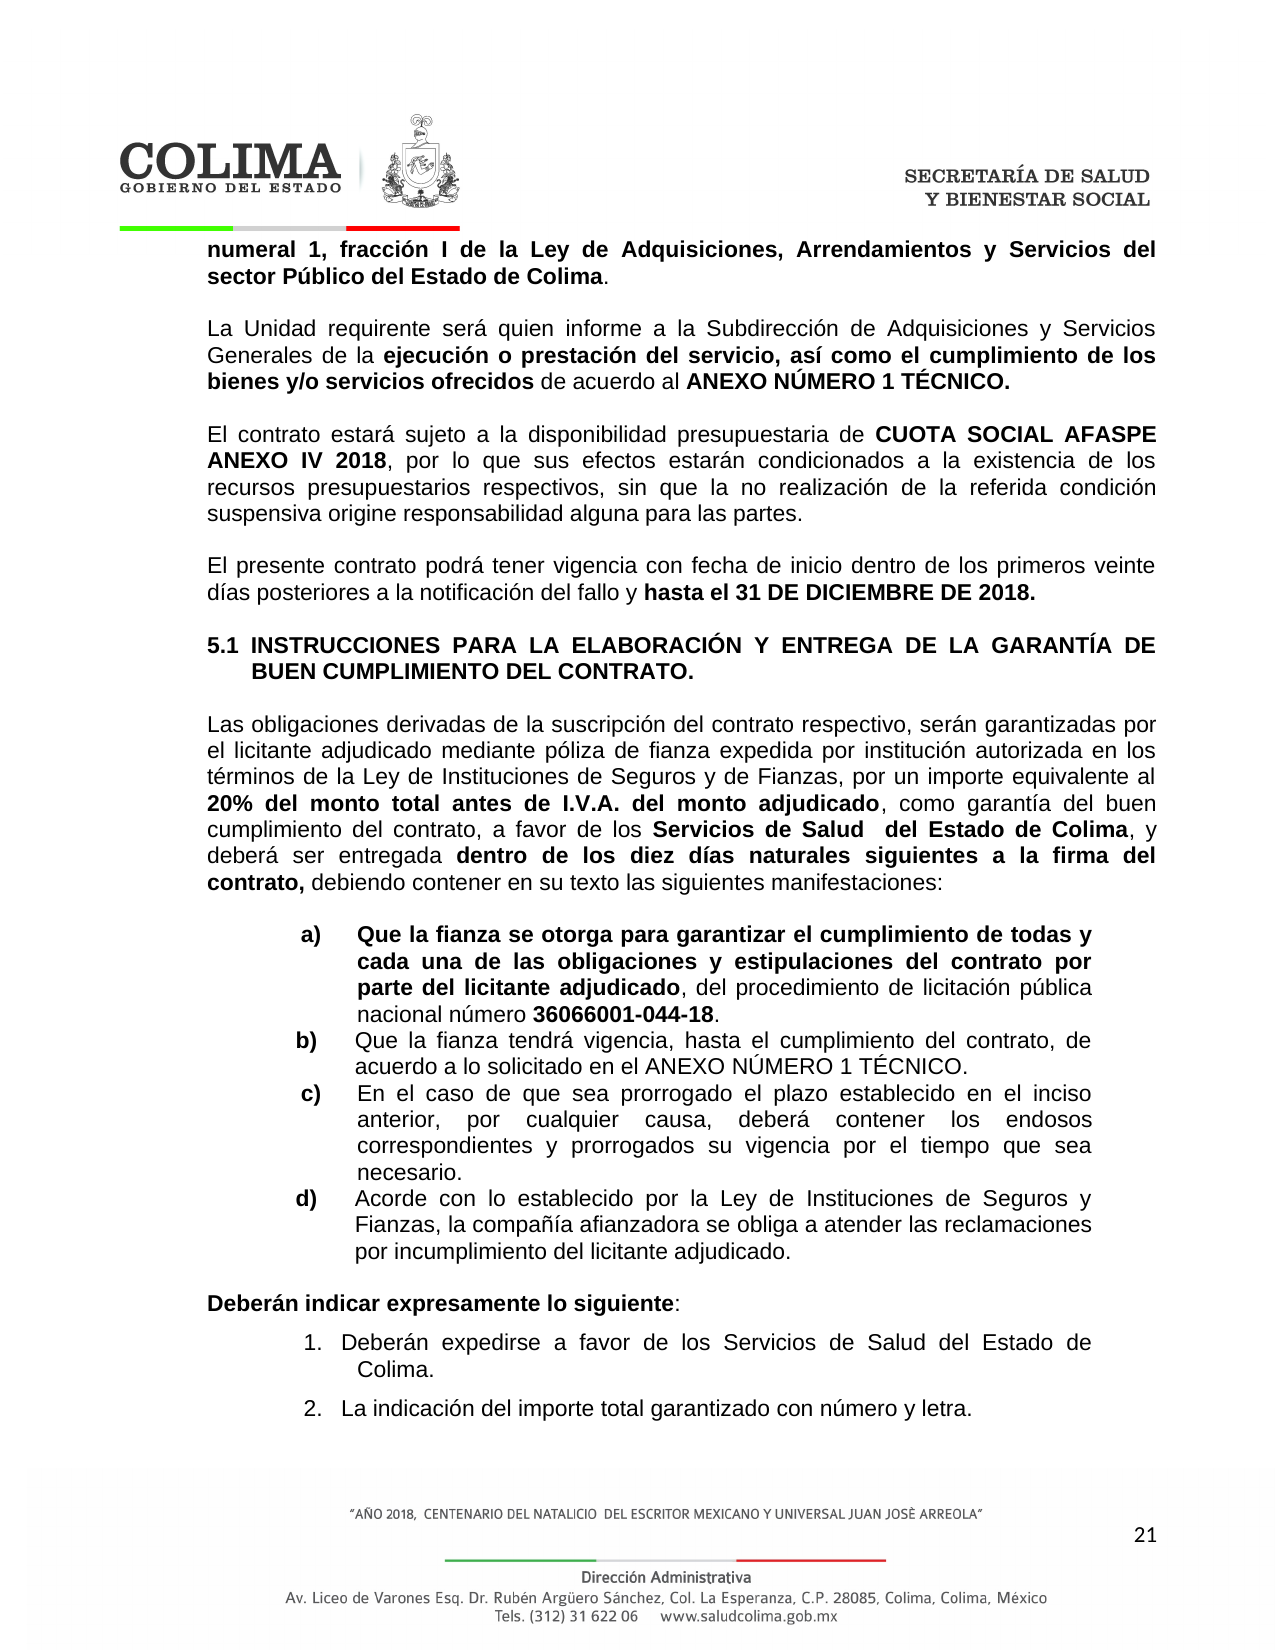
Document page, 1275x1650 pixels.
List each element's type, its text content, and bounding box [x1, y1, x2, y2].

text El contrato estará sujeto a la disponibilidad presupuestaria de CUOTA SOCIAL AFASPE ANEXO IV 2018, por lo que sus efectos estarán condicionados a la existencia de los recursos presupuestarios respectivos, sin que la no realización de la referida condición suspensiva origine responsabilidad alguna para las partes. [207, 421, 1157, 526]
text El presente contrato podrá tener vigencia con fecha de inicio dentro de los primeros veinte días posteriores a la notificación del fallo y hasta el 31 DE DICIEMBRE DE 2018. [207, 552, 1157, 605]
text Las obligaciones derivadas de la suscripción del contrato respectivo, serán garantizadas por el licitante adjudicado mediante póliza de fianza expedida por institución autorizada en los términos de la Ley de Instituciones de Seguros y de Fianzas, por un importe equivalente al 20% del monto total antes de I.V.A. del monto adjudicado, como garantía del buen cumplimiento del contrato, a favor de los Servicios de Salud del Estado de Colima, y deberá ser entregada dentro de los diez días naturales siguientes a la firma del contrato, debiendo contener en su texto las siguientes manifestaciones: [207, 711, 1157, 895]
text 5.1 INSTRUCCIONES PARA LA ELABORACIÓN Y ENTREGA DE LA GARANTÍA DE BUEN CUMPLIMIENTO DEL CONTRATO. [207, 632, 1157, 684]
list La indicación del importe total garantizado con número y letra. [303, 1394, 1092, 1421]
text d) Acorde con lo establecido por la Ley de Instituciones de Seguros y Fianzas, la compañía afianzadora se obliga a atender las reclamaciones por incumplimiento del licitante adjudicado. [295, 1185, 1092, 1264]
text Deberán indicar expresamente lo siguiente: [207, 1290, 1157, 1317]
text La Unidad requirente será quien informe a la Subdirección de Adquisiciones y Servicios Generales de la ejecución o prestación del servicio, así como el cumplimiento de los bienes y/o servicios ofrecidos de acuerdo al ANEXO NÚMERO 1 TÉCNICO. [207, 315, 1157, 394]
text c) En el caso de que sea prorrogado el plazo establecido en el inciso anterior, por cualquier causa, deberá contener los endosos correspondientes y prorrogados su vigencia por el tiempo que sea necesario. [301, 1079, 1092, 1185]
text b) Que la fianza tendrá vigencia, hasta el cumplimiento del contrato, de acuerdo a lo solicitado en el ANEXO NÚMERO 1 TÉCNICO. [295, 1027, 1092, 1079]
text a) Que la fianza se otorga para garantizar el cumplimiento de todas y cada una de las obligaciones y estipulaciones del contrato por parte del licitante adjudicado, del procedimiento de licitación pública nacional número 36066001-044-18. [301, 921, 1092, 1027]
picture [3, 29, 1267, 255]
list Deberán expedirse a favor de los Servicios de Salud del Estado de Colima. [303, 1329, 1092, 1382]
picture [26, 1468, 1275, 1650]
